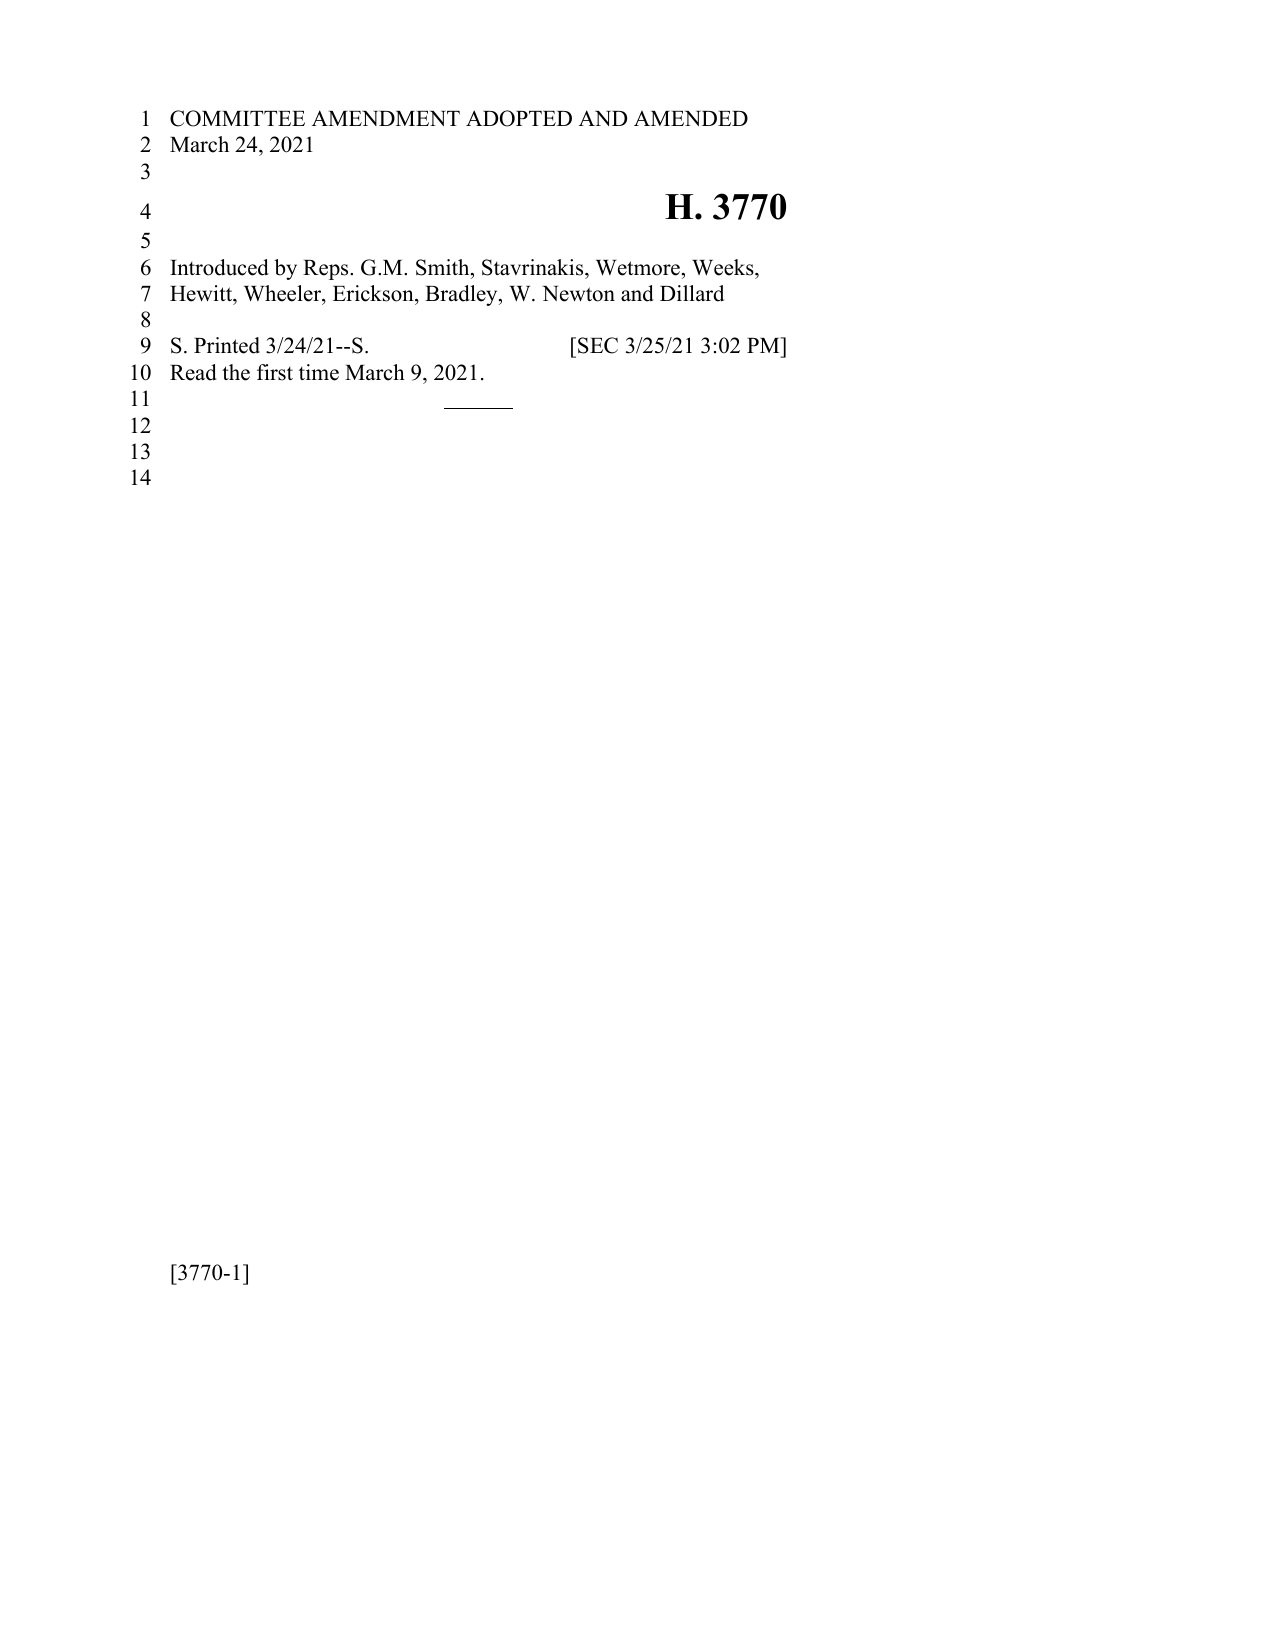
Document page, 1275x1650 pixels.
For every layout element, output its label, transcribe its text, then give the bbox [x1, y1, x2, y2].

text March 24, 2021 [169, 131, 787, 158]
text COMMITTEE AMENDMENT ADOPTED AND AMENDED [169, 105, 787, 131]
text S. Printed 3/24/21--S. [SEC 3/25/21 3:02 PM] [169, 333, 787, 359]
text Read the first time March 9, 2021. [169, 359, 787, 385]
text H. 3770 [169, 184, 787, 227]
text Introduced by Reps. G.M. Smith, Stavrinakis, Wetmore, Weeks, Hewitt, Wheeler, Erickson, Bradley, W. Newton and Dillard [169, 253, 787, 306]
